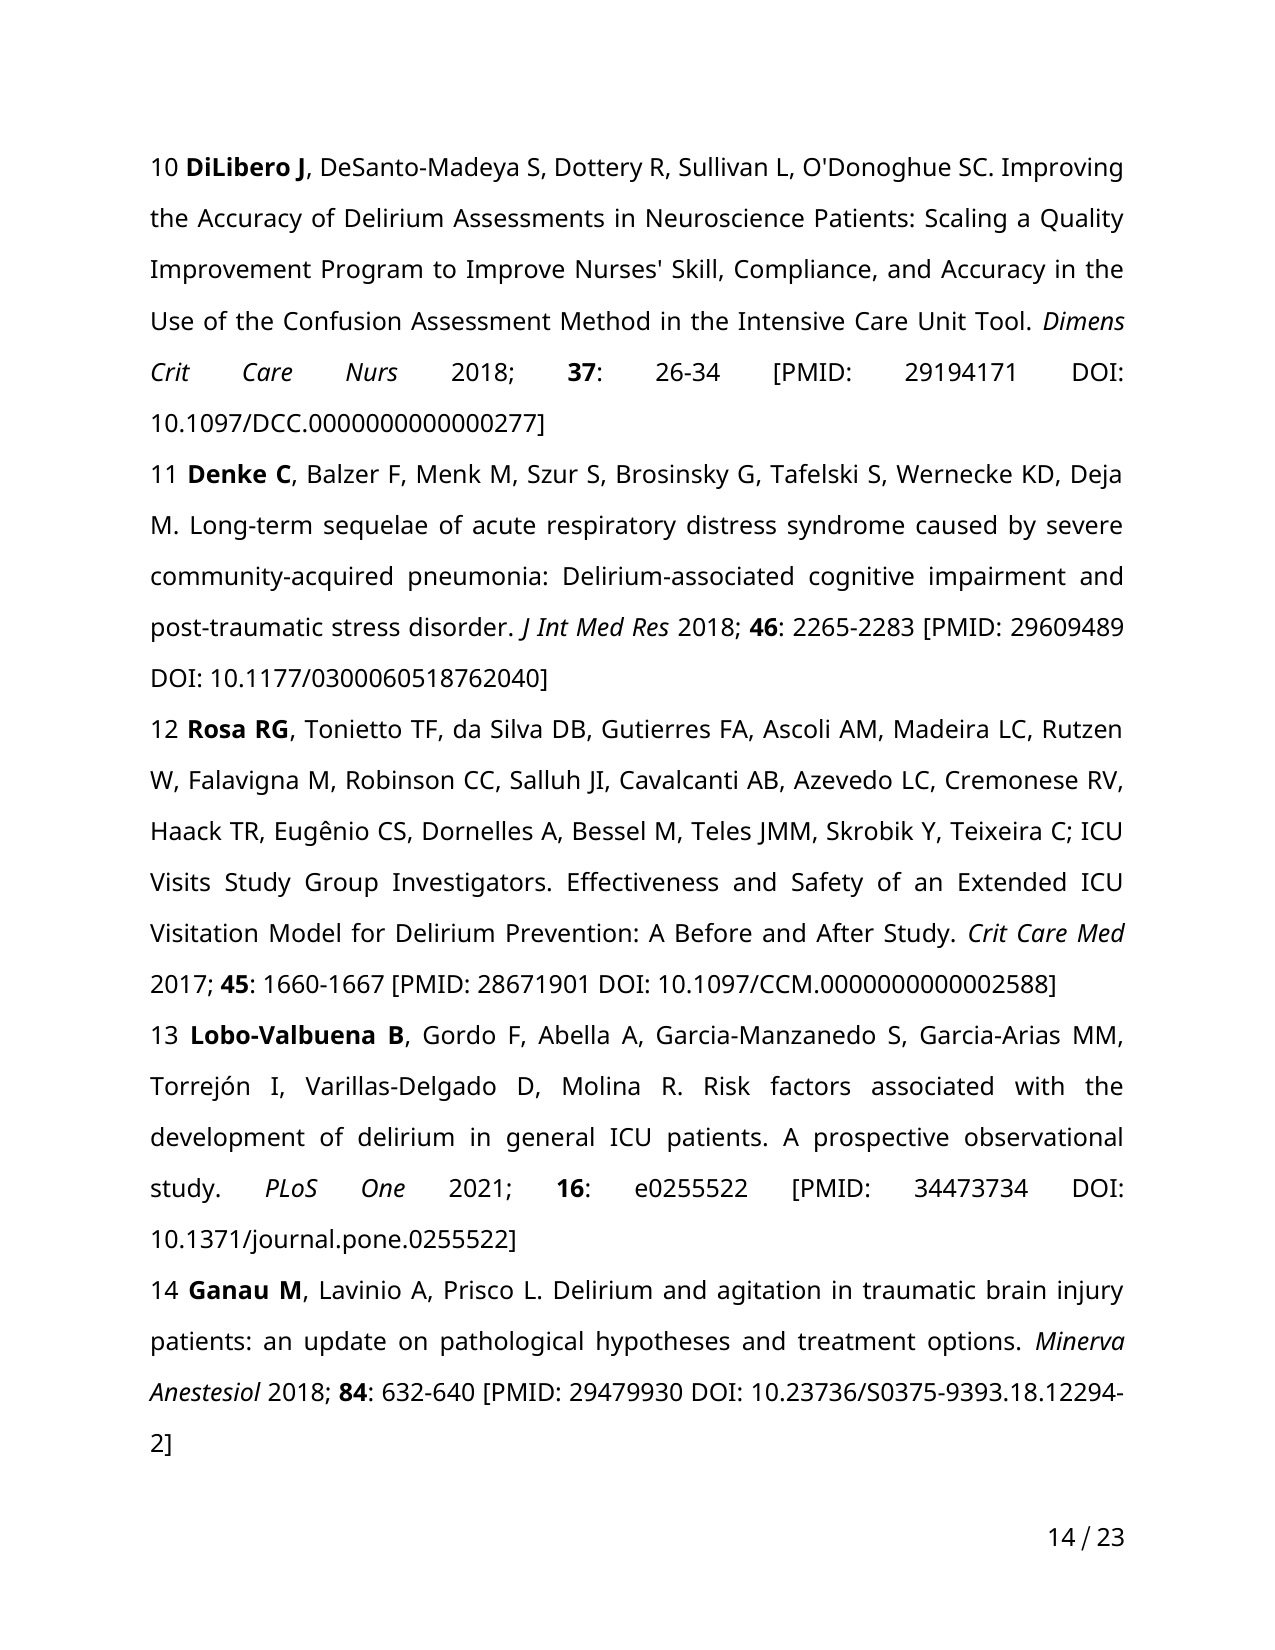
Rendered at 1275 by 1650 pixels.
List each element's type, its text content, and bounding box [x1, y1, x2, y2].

text 13 Lobo-Valbuena B, Gordo F, Abella A, Garcia-Manzanedo S, Garcia-Arias MM, Torrejón I, Varillas-Delgado D, Molina R. Risk factors associated with the development of delirium in general ICU patients. A prospective observational study. PLoS One 2021; 16: e0255522 [PMID: 34473734 DOI: 10.1371/journal.pone.0255522] [150, 1018, 1125, 1256]
text 12 Rosa RG, Tonietto TF, da Silva DB, Gutierres FA, Ascoli AM, Madeira LC, Rutzen W, Falavigna M, Robinson CC, Salluh JI, Cavalcanti AB, Azevedo LC, Cremonese RV, Haack TR, Eugênio CS, Dornelles A, Bessel M, Teles JMM, Skrobik Y, Teixeira C; ICU Visits Study Group Investigators. Effectiveness and Safety of an Extended ICU Visitation Model for Delirium Prevention: A Before and After Study. Crit Care Med 2017; 45: 1660-1667 [PMID: 28671901 DOI: 10.1097/CCM.0000000000002588] [150, 711, 1125, 1001]
text 10 DiLibero J, DeSanto-Madeya S, Dottery R, Sullivan L, O'Donoghue SC. Improving the Accuracy of Delirium Assessments in Neuroscience Patients: Scaling a Quality Improvement Program to Improve Nurses' Skill, Compliance, and Accuracy in the Use of the Confusion Assessment Method in the Intensive Care Unit Tool. Dimens Crit Care Nurs 2018; 37: 26-34 [PMID: 29194171 DOI: 10.1097/DCC.0000000000000277] [150, 150, 1125, 439]
text 14 Ganau M, Lavinio A, Prisco L. Delirium and agitation in traumatic brain injury patients: an update on pathological hypotheses and treatment options. Minerva Anestesiol 2018; 84: 632-640 [PMID: 29479930 DOI: 10.23736/S0375-9393.18.12294-2] [150, 1273, 1125, 1460]
text 11 Denke C, Balzer F, Menk M, Szur S, Brosinsky G, Tafelski S, Wernecke KD, Deja M. Long-term sequelae of acute respiratory distress syndrome caused by severe community-acquired pneumonia: Delirium-associated cognitive impairment and post-traumatic stress disorder. J Int Med Res 2018; 46: 2265-2283 [PMID: 29609489 DOI: 10.1177/0300060518762040] [150, 456, 1125, 694]
